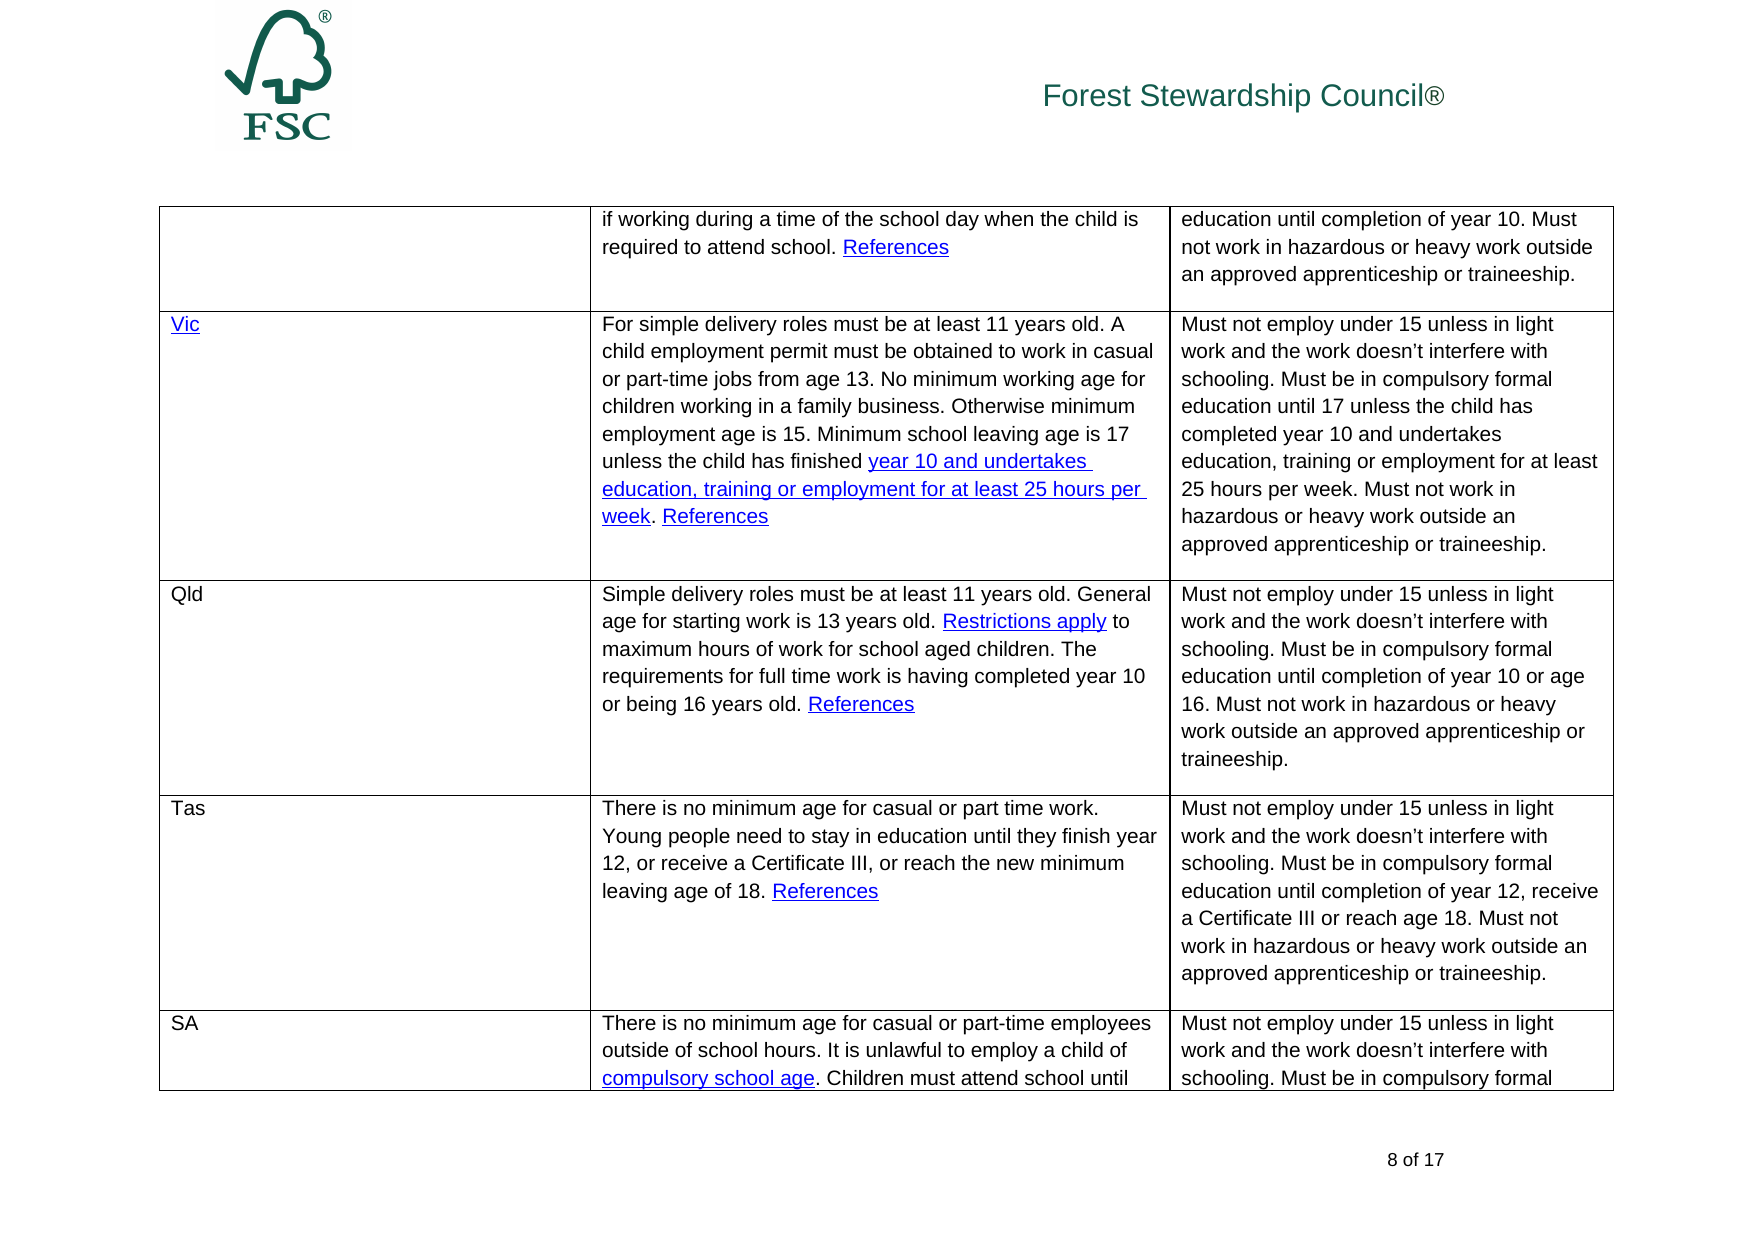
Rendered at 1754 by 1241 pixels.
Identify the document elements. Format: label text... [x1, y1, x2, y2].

table_cell Tas [160, 796, 590, 1010]
table_cell For simple delivery roles must be at least 11 years old. A child employment permit must be obtained to work in casual or part-time jobs from age 13. No minimum working age for children working in a family business. Otherwise minimum employment age is 15. Minimum school leaving age is 17 unless the child has finished year 10 and undertakes education, training or employment for at least 25 hours per week. References [591, 312, 1169, 580]
table_cell Must not employ under 15 unless in light work and the work doesn’t interfere with schooling. Must be in compulsory formal education until 17 unless the child has completed year 10 and undertakes education, training or employment for at least 25 hours per week. Must not work in hazardous or heavy work outside an approved apprenticeship or traineeship. [1171, 312, 1613, 580]
table_cell Simple delivery roles must be at least 11 years old. General age for starting work is 13 years old. Restrictions apply to maximum hours of work for school aged children. The requirements for full time work is having completed year 10 or being 16 years old. References [591, 581, 1169, 795]
picture [214, 0, 352, 151]
table_cell SA [160, 1011, 590, 1090]
table_cell There is no minimum age for casual or part time work. Young people need to stay in education until they finish year 12, or receive a Certificate III, or reach the new minimum leaving age of 18. References [591, 796, 1169, 1010]
table_cell Must not employ under 15 unless in light work and the work doesn’t interfere with schooling. Must be in compulsory formal education until completion of year 12, receive a Certificate III or reach age 18. Must not work in hazardous or heavy work outside an approved apprenticeship or traineeship. [1171, 796, 1613, 1010]
table_cell NT [160, 207, 590, 311]
table_cell Must not employ under 15 unless in light work and the work doesn’t interfere with schooling. Must be in compulsory formal education until completion of year 10 or age 16. Must not work in hazardous or heavy work outside an approved apprenticeship or traineeship. [1171, 581, 1613, 795]
table_cell Vic [160, 312, 590, 580]
table_cell Qld [160, 581, 590, 795]
